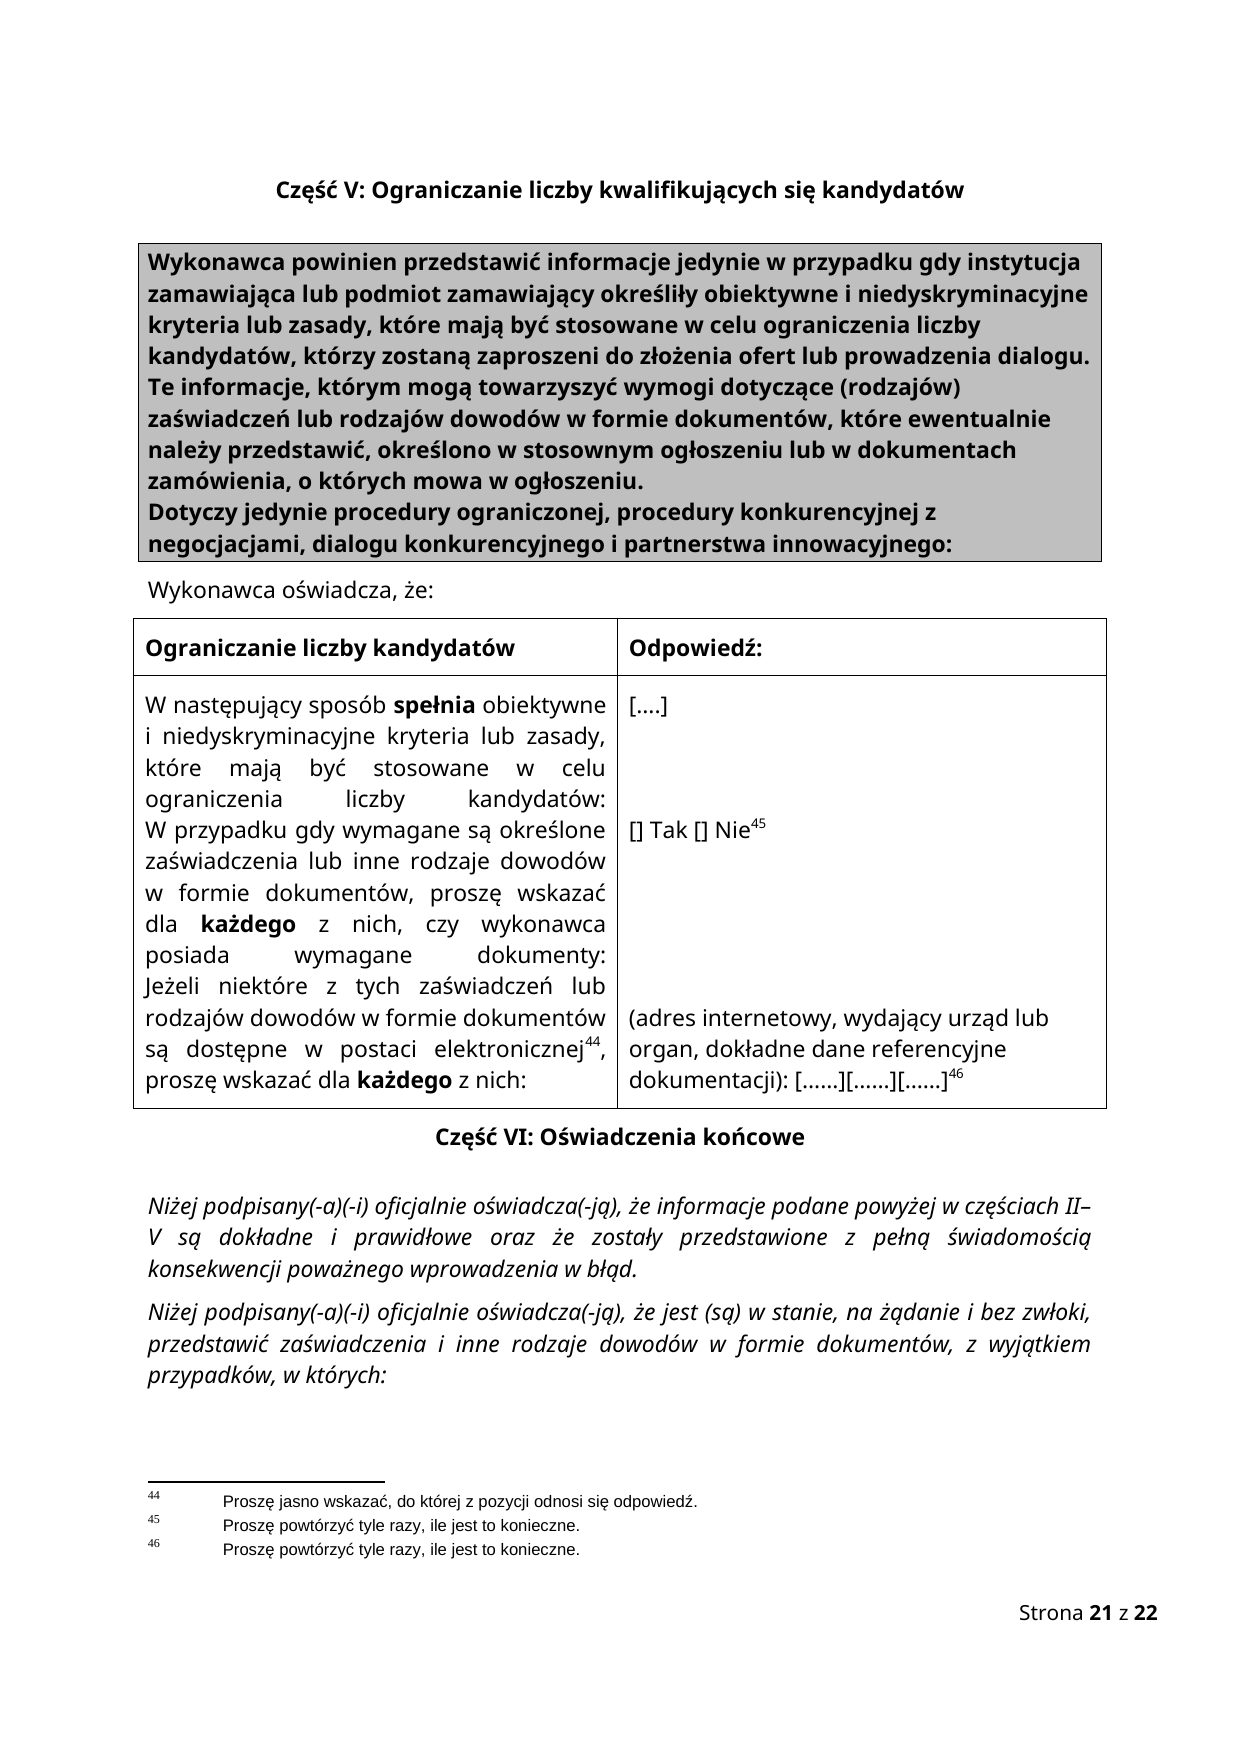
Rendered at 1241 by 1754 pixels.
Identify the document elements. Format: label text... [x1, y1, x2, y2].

text Wykonawca oświadcza, że: [148, 574, 1093, 606]
table_cell [….] [] Tak [] Nie (adres internetowy, wydający urząd lub organ, dokładne dane referencyjne dokumentacji): [……][……][……] [618, 676, 1106, 1108]
text Wykonawca powinien przedstawić informacje jedynie w przypadku gdy instytucja zamawiająca lub podmiot zamawiający określiły obiektywne i niedyskryminacyjne kryteria lub zasady, które mają być stosowane w celu ograniczenia liczby kandydatów, którzy zostaną zaproszeni do złożenia ofert lub prowadzenia dialogu. Te informacje, którym mogą towarzyszyć wymogi dotyczące (rodzajów) zaświadczeń lub rodzajów dowodów w formie dokumentów, które ewentualnie należy przedstawić, określono w stosownym ogłoszeniu lub w dokumentach zamówienia, o których mowa w ogłoszeniu. Dotyczy jedynie procedury ograniczonej, procedury konkurencyjnej z negocjacjami, dialogu konkurencyjnego i partnerstwa innowacyjnego: [139, 244, 1101, 561]
title Część V: Ograniczanie liczby kwalifikujących się kandydatów [148, 174, 1093, 206]
table_header Ograniczanie liczby kandydatów [134, 619, 617, 675]
text Niżej podpisany(-a)(-i) oficjalnie oświadcza(-ją), że jest (są) w stanie, na żądanie i bez zwłoki, przedstawić zaświadczenia i inne rodzaje dowodów w formie dokumentów, z wyjątkiem przypadków, w których: [148, 1296, 1093, 1390]
table_cell W następujący sposób spełnia obiektywne i niedyskryminacyjne kryteria lub zasady, które mają być stosowane w celu ograniczenia liczby kandydatów: W przypadku gdy wymagane są określone zaświadczenia lub inne rodzaje dowodów w formie dokumentów, proszę wskazać dla każdego z nich, czy wykonawca posiada wymagane dokumenty: Jeżeli niektóre z tych zaświadczeń lub rodzajów dowodów w formie dokumentów są dostępne w postaci elektronicznej, proszę wskazać dla każdego z nich: [134, 676, 617, 1108]
text Niżej podpisany(-a)(-i) oficjalnie oświadcza(-ją), że informacje podane powyżej w częściach II–V są dokładne i prawidłowe oraz że zostały przedstawione z pełną świadomością konsekwencji poważnego wprowadzenia w błąd. [148, 1190, 1093, 1284]
title Część VI: Oświadczenia końcowe [148, 1121, 1093, 1152]
table_header Odpowiedź: [618, 619, 1106, 675]
